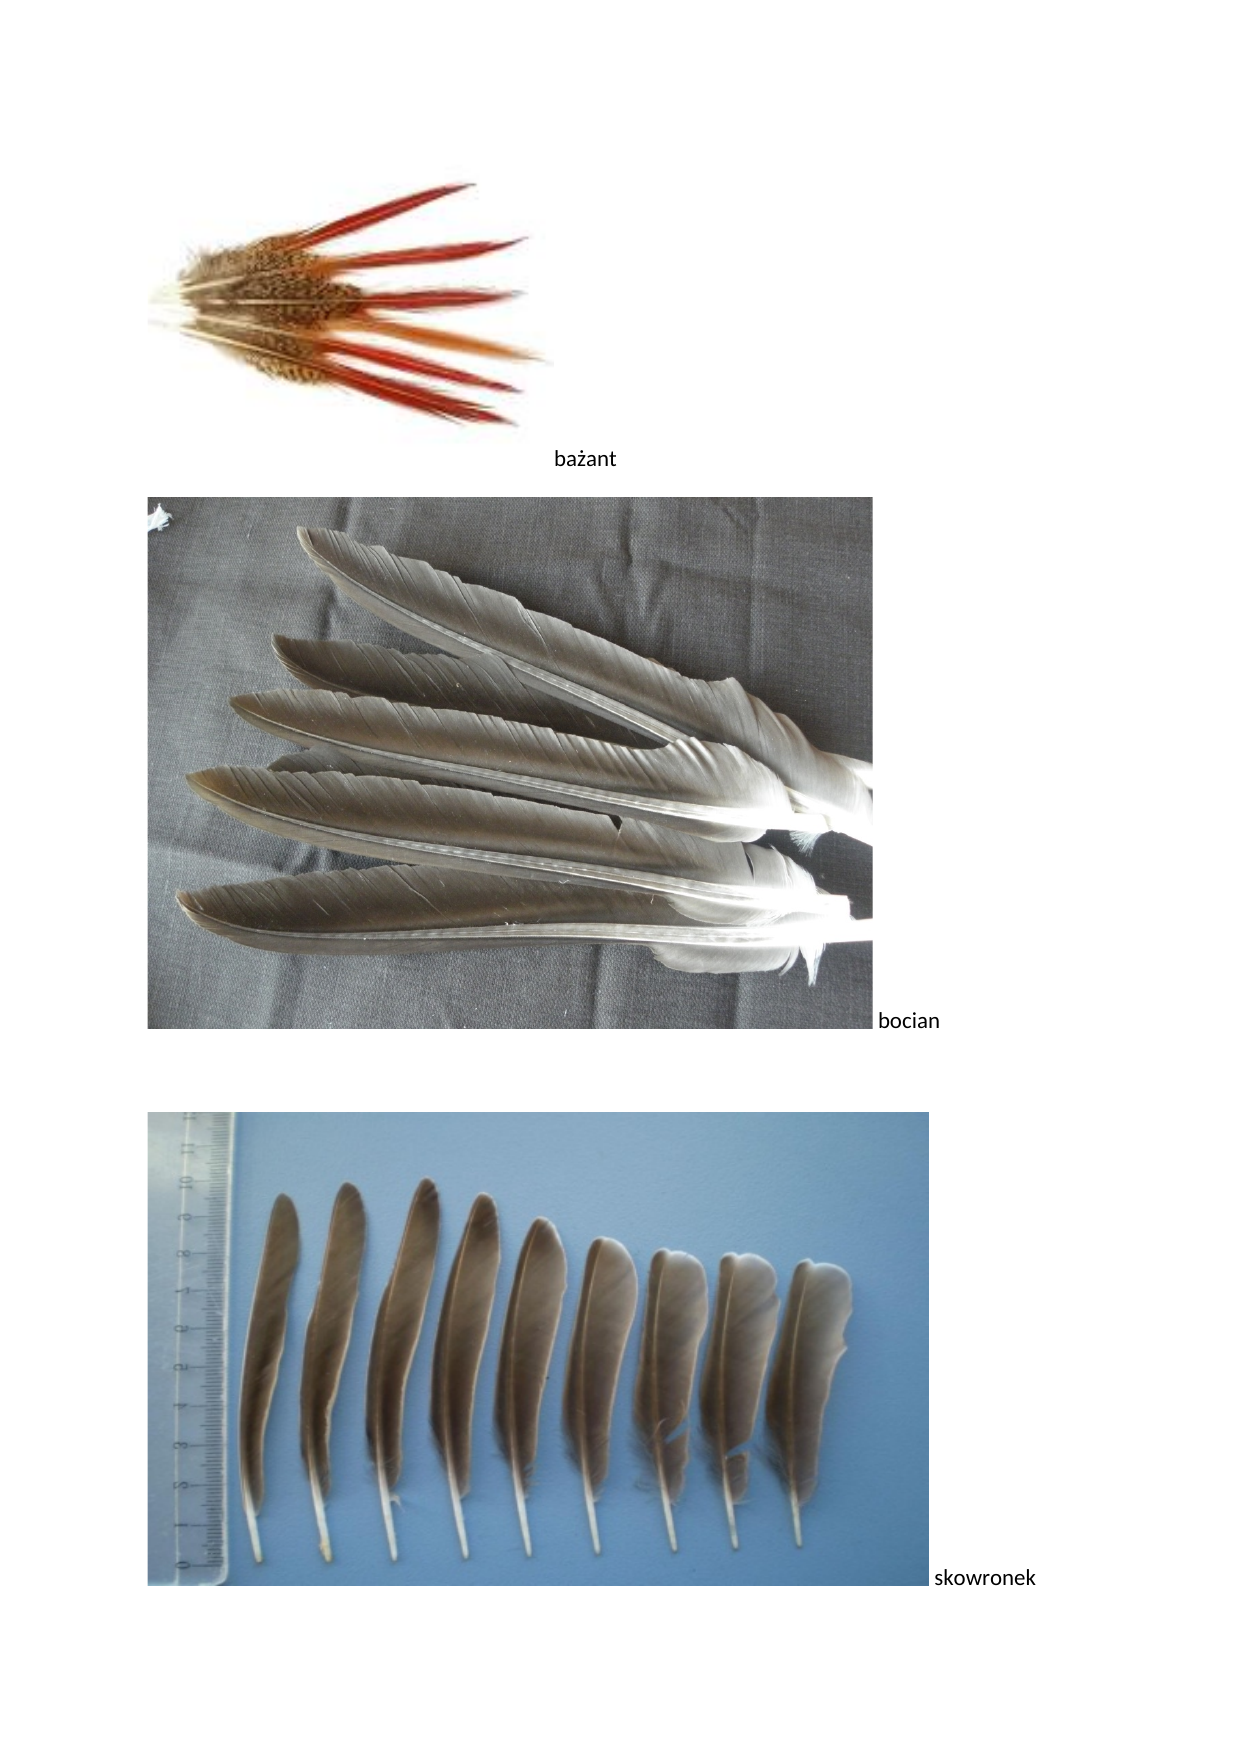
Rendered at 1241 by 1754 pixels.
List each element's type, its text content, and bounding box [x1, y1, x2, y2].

picture [147, 497, 873, 1029]
picture [147, 1112, 929, 1586]
picture [147, 147, 554, 467]
